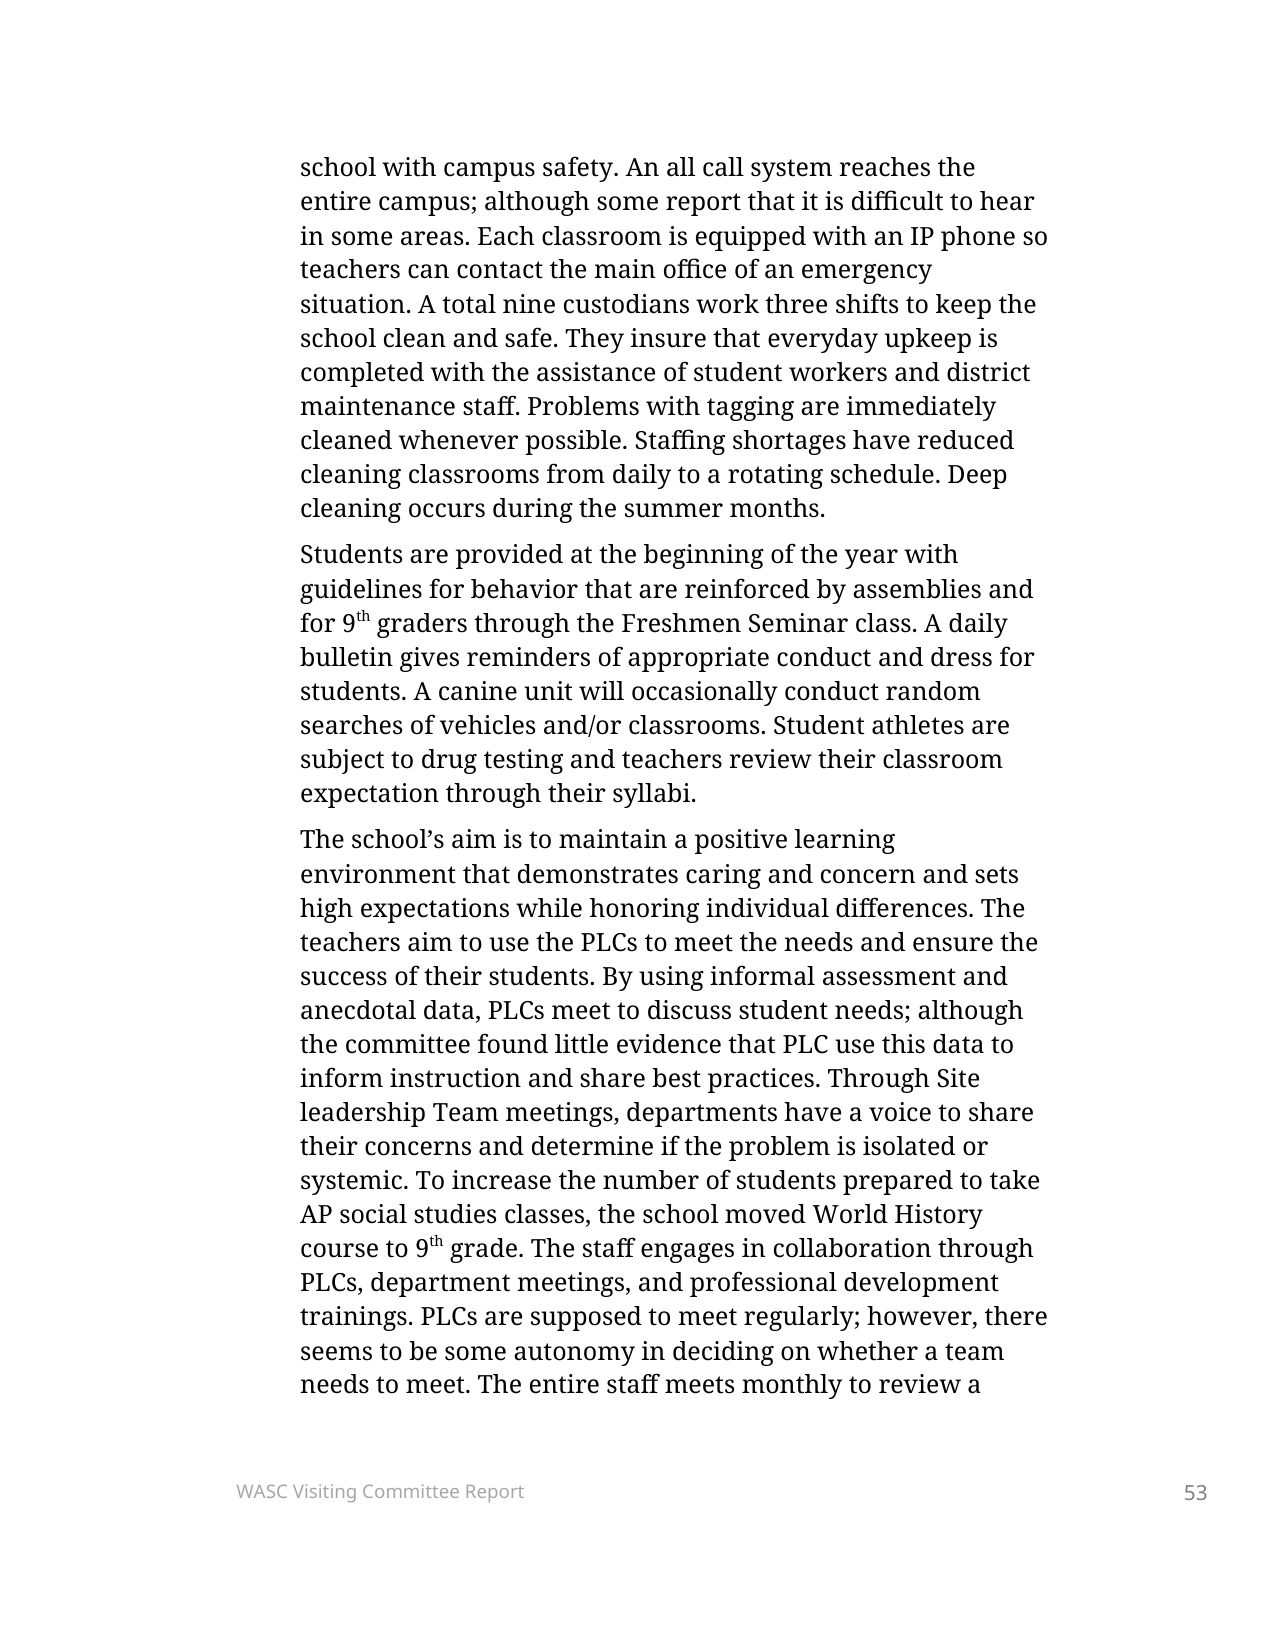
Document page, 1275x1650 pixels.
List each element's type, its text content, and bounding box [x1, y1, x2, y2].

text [300, 150, 1050, 525]
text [300, 822, 1050, 1401]
text Students are provided at the beginning of the year with guidelines for behavior that are reinforced by assemblies and for 9th graders through the Freshmen Seminar class. A daily bulletin gives reminders of appropriate conduct and dress for students. A canine unit will occasionally conduct random searches of vehicles and/or classrooms. Student athletes are subject to drug testing and teachers review their classroom expectation through their syllabi. [300, 537, 1050, 810]
